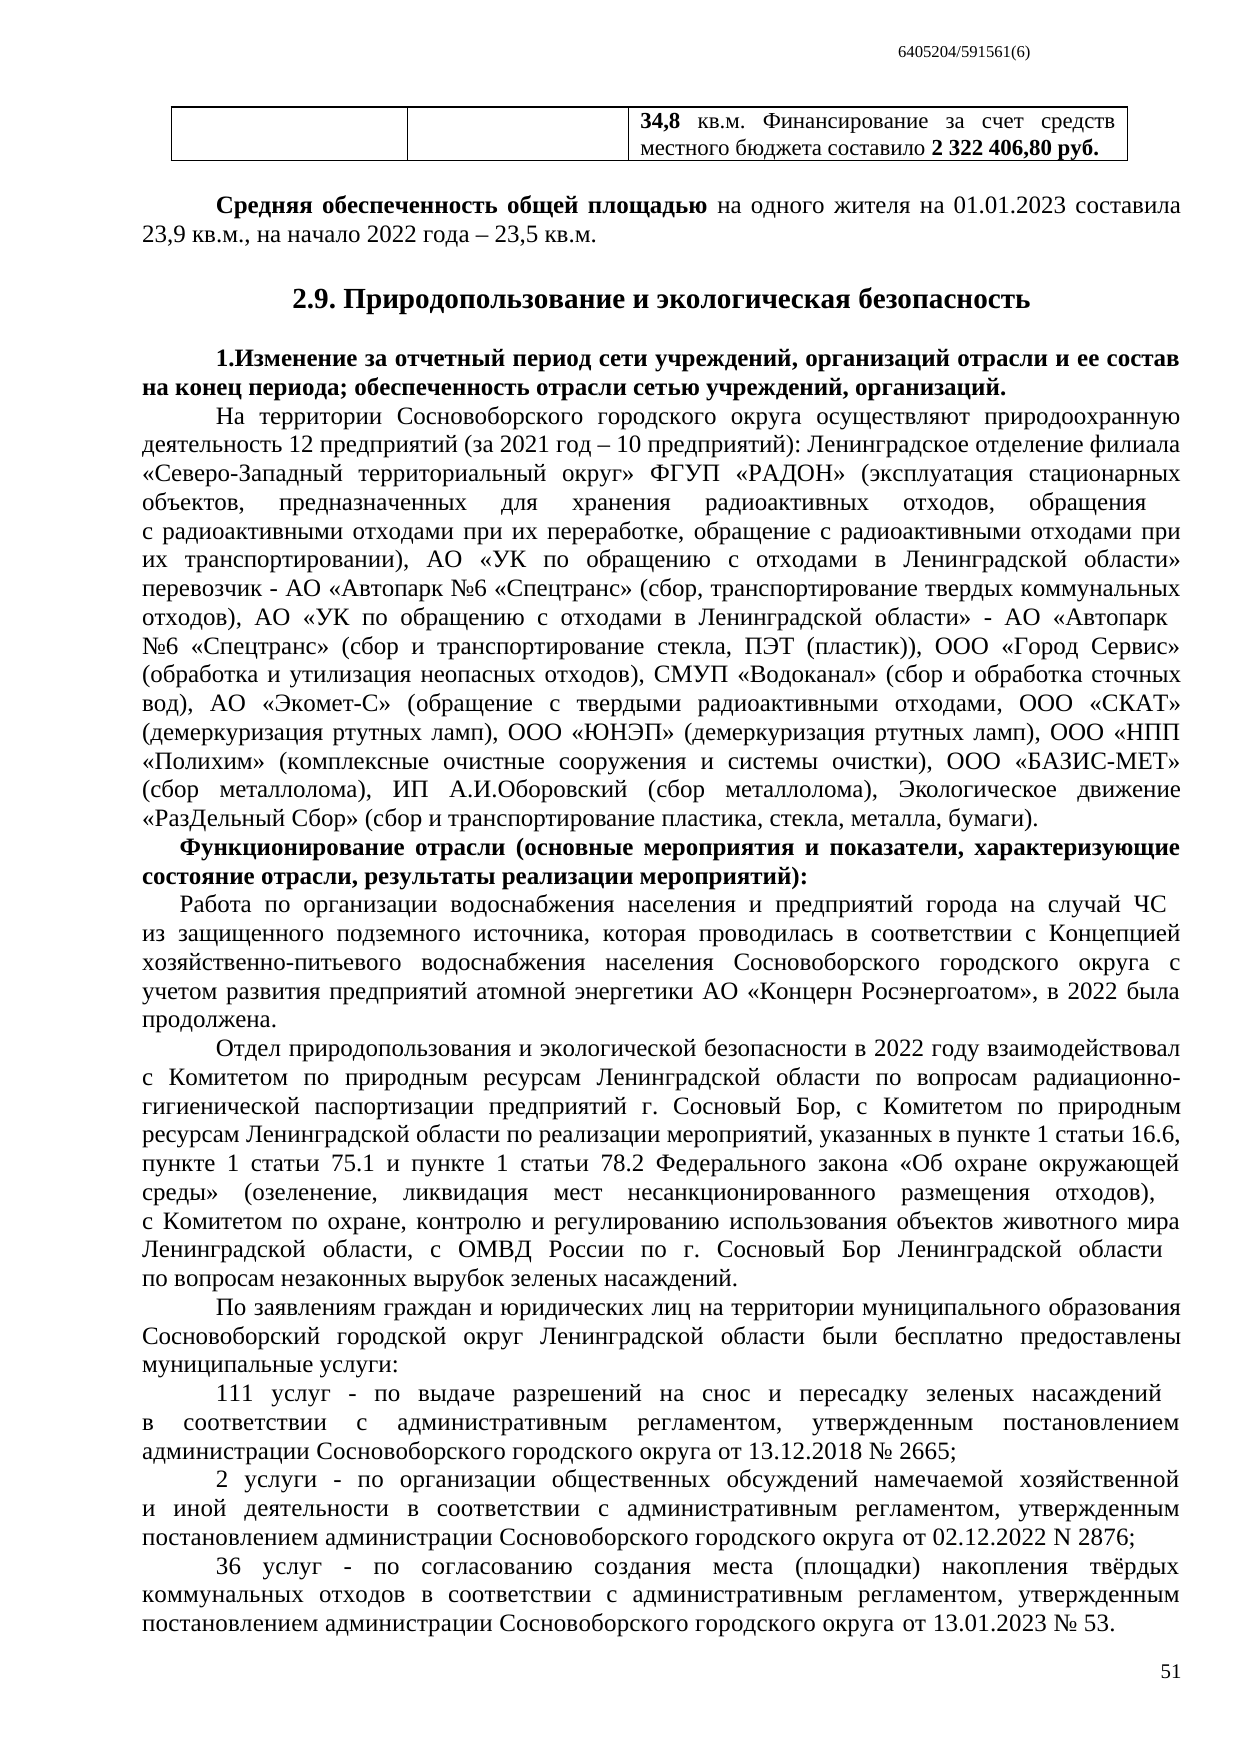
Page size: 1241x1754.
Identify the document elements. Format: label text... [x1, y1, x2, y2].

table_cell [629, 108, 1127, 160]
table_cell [408, 108, 628, 160]
text 36 услуг - по согласованию создания места (площадки) накопления твёрдых коммунальных отходов в соответствии с административным регламентом, утвержденным постановлением администрации Сосновоборского городского округа от 13.01.2023 № 53. [142, 1551, 1181, 1637]
text 1.Изменение за отчетный период сети учреждений, организаций отрасли и ее состав на конец периода; обеспеченность отрасли сетью учреждений, организаций. [142, 343, 1181, 401]
text По заявлениям граждан и юридических лиц на территории муниципального образования Сосновоборский городской округ Ленинградской области были бесплатно предоставлены муниципальные услуги: [142, 1292, 1181, 1378]
text На территории Сосновоборского городского округа осуществляют природоохранную деятельность 12 предприятий (за 2021 год – 10 предприятий): Ленинградское отделение филиала «Северо-Западный территориальный округ» ФГУП «РАДОН» (эксплуатация стационарных объектов, предназначенных для хранения радиоактивных отходов, обращения с радиоактивными отходами при их переработке, обращение с радиоактивными отходами при их транспортировании), АО «УК по обращению с отходами в Ленинградской области» перевозчик - АО «Автопарк №6 «Спецтранс» (сбор, транспортирование твердых коммунальных отходов), АО «УК по обращению с отходами в Ленинградской области» - АО «Автопарк №6 «Спецтранс» (сбор и транспортирование стекла, ПЭТ (пластик)), ООО «Город Сервис» (обработка и утилизация неопасных отходов), СМУП «Водоканал» (сбор и обработка сточных вод), АО «Экомет-С» (обращение с твердыми радиоактивными отходами, ООО «СКАТ» (демеркуризация ртутных ламп), ООО «ЮНЭП» (демеркуризация ртутных ламп), ООО «НПП «Полихим» (комплексные очистные сооружения и системы очистки), ООО «БАЗИС-МЕТ» (сбор металлолома), ИП А.И.Оборовский (сбор металлолома), Экологическое движение «РазДельный Сбор» (сбор и транспортирование пластика, стекла, металла, бумаги). [142, 688, 1181, 832]
subtitle 2.9. Природопользование и экологическая безопасность [142, 281, 1181, 314]
text 2 услуги - по организации общественных обсуждений намечаемой хозяйственной и иной деятельности в соответствии с административным регламентом, утвержденным постановлением администрации Сосновоборского городского округа от 02.12.2022 N 2876; [142, 1464, 1181, 1551]
text Средняя обеспеченность общей площадью на одного жителя на 01.01.2023 составила 23,9 кв.м., на начало 2022 года – 23,5 кв.м. [142, 190, 1181, 247]
text Отдел природопользования и экологической безопасности в 2022 году взаимодействовал с Комитетом по природным ресурсам Ленинградской области по вопросам радиационно-гигиенической паспортизации предприятий г. Сосновый Бор, с Комитетом по природным ресурсам Ленинградской области по реализации мероприятий, указанных в пункте 1 статьи 16.6, пункте 1 статьи 75.1 и пункте 1 статьи 78.2 Федерального закона «Об охране окружающей среды» (озеленение, ликвидация мест несанкционированного размещения отходов), с Комитетом по охране, контролю и регулированию использования объектов животного мира Ленинградской области, с ОМВД России по г. Сосновый Бор Ленинградской области по вопросам незаконных вырубок зеленых насаждений. [142, 1033, 1181, 1292]
text Работа по организации водоснабжения населения и предприятий города на случай ЧС из защищенного подземного источника, которая проводилась в соответствии с Концепцией хозяйственно-питьевого водоснабжения населения Сосновоборского городского округа с учетом развития предприятий атомной энергетики АО «Концерн Росэнергоатом», в 2022 была продолжена. [142, 889, 1181, 1033]
text 111 услуг - по выдаче разрешений на снос и пересадку зеленых насаждений в соответствии с административным регламентом, утвержденным постановлением администрации Сосновоборского городского округа от 13.12.2018 № 2665; [142, 1378, 1181, 1464]
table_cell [172, 108, 407, 160]
text На территории Сосновоборского городского округа осуществляют природоохранную деятельность 12 предприятий (за 2021 год – 10 предприятий): Ленинградское отделение филиала «Северо-Западный территориальный округ» ФГУП «РАДОН» (эксплуатация стационарных объектов, предназначенных для хранения радиоактивных отходов, обращения с радиоактивными отходами при их переработке, обращение с радиоактивными отходами при их транспортировании), АО «УК по обращению с отходами в Ленинградской области» перевозчик - АО «Автопарк №6 «Спецтранс» (сбор, транспортирование твердых коммунальных отходов), АО «УК по обращению с отходами в Ленинградской области» - АО «Автопарк №6 «Спецтранс» (сбор и транспортирование стекла, ПЭТ (пластик)), ООО «Город Сервис» (обработка и утилизация неопасных отходов), СМУП «Водоканал» (сбор и обработка сточных вод), АО «Экомет-С» (обращение с твердыми радиоактивными отходами, ООО «СКАТ» (демеркуризация ртутных ламп), ООО «ЮНЭП» (демеркуризация ртутных ламп), ООО «НПП «Полихим» (комплексные очистные сооружения и системы очистки), ООО «БАЗИС-МЕТ» (сбор металлолома), ИП А.И.Оборовский (сбор металлолома), Экологическое движение «РазДельный Сбор» (сбор и транспортирование пластика, стекла, металла, бумаги). [142, 401, 1181, 688]
text Функционирование отрасли (основные мероприятия и показатели, характеризующие состояние отрасли, результаты реализации мероприятий): [142, 832, 1181, 889]
